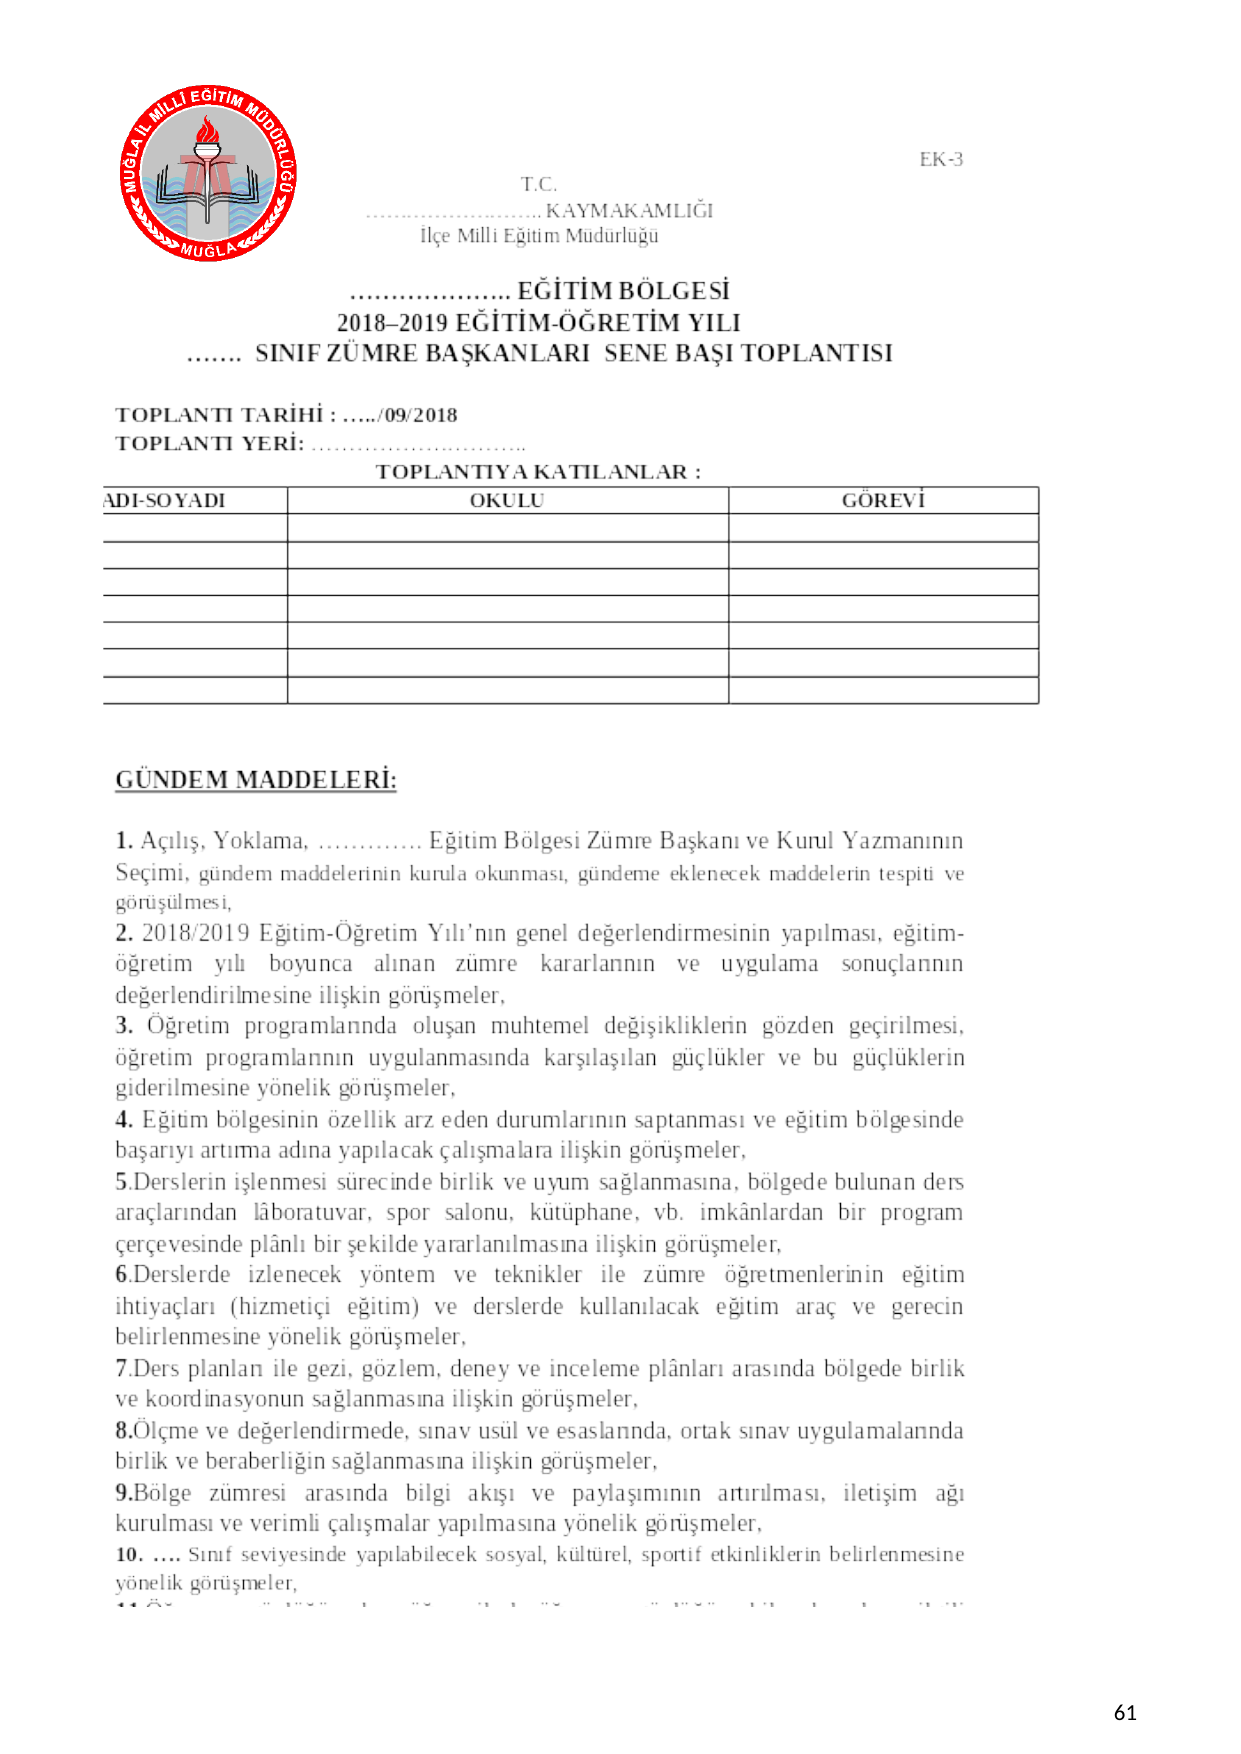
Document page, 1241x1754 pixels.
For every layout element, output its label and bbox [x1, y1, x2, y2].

picture [114, 79, 300, 266]
